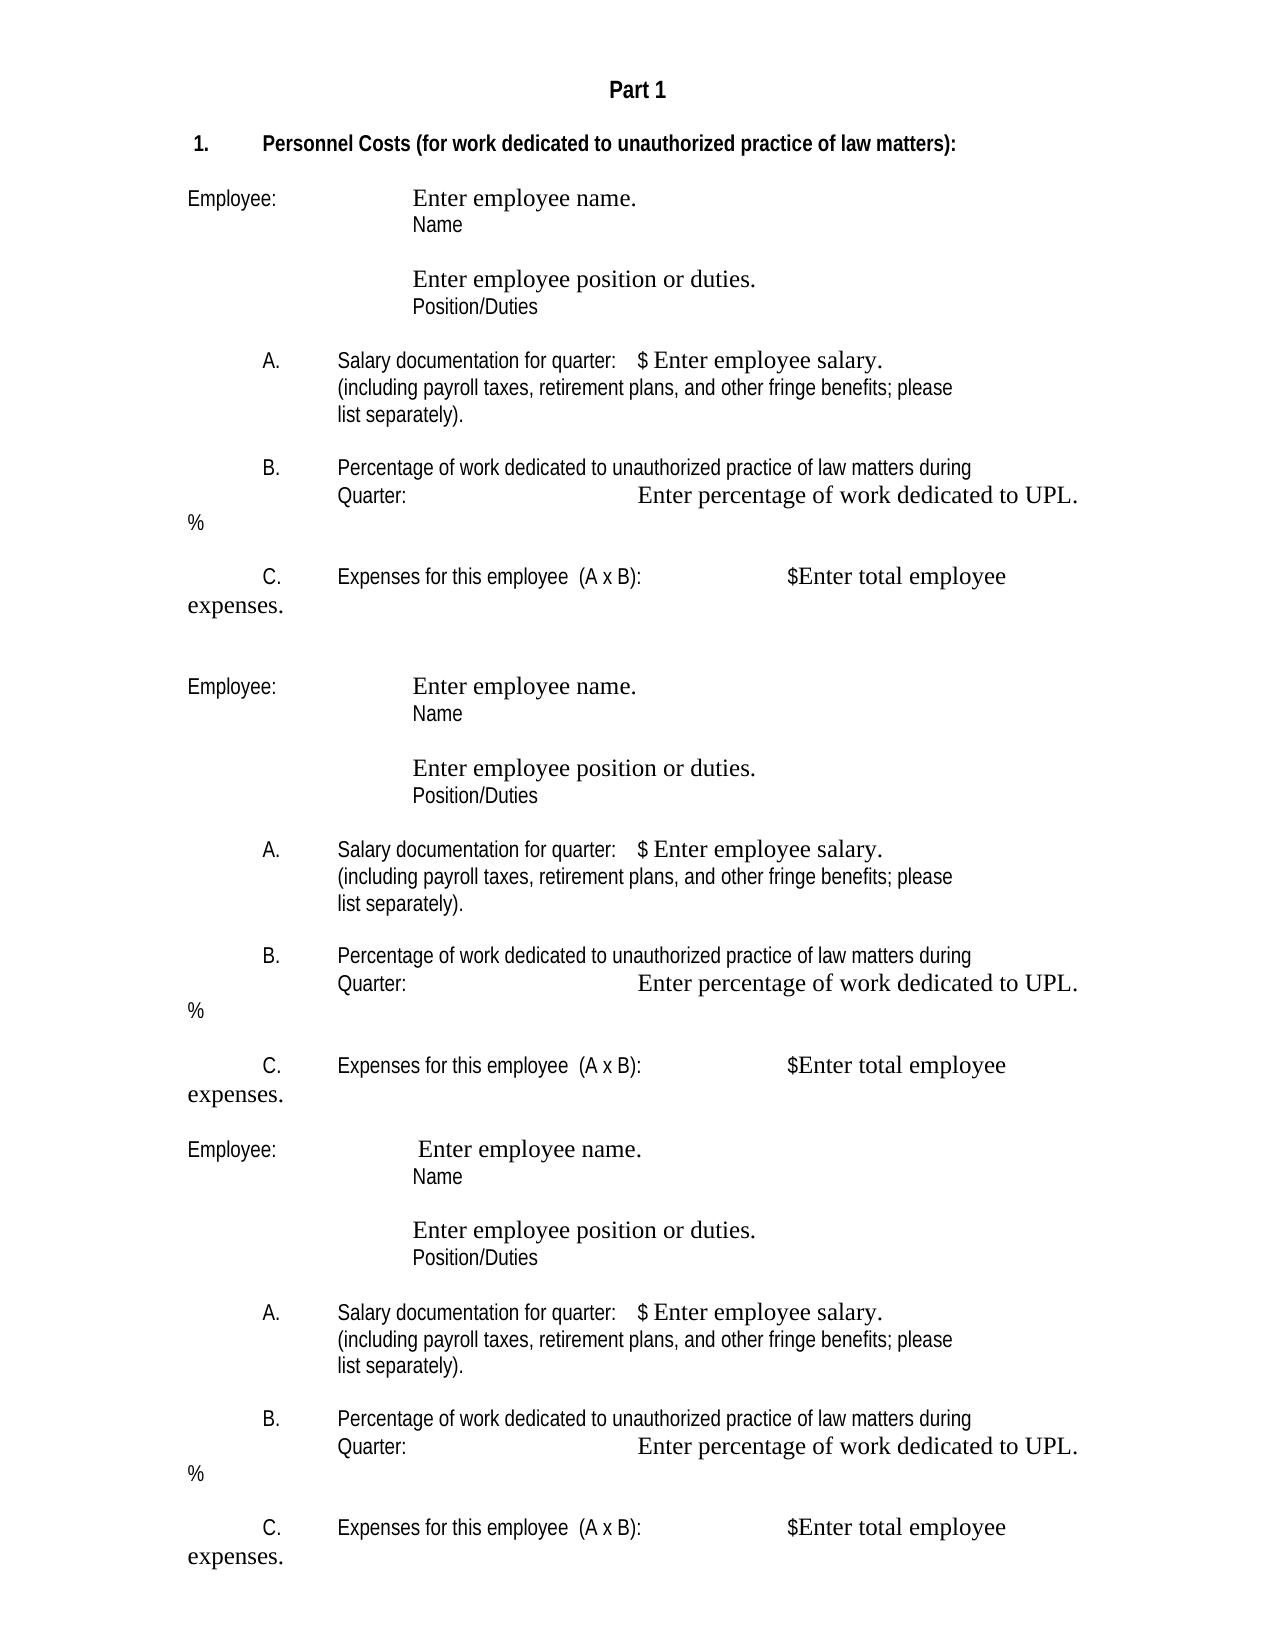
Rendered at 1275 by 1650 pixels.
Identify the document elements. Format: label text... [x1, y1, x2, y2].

text B. Percentage of work dedicated to unauthorized practice of law matters during [187, 453, 1087, 480]
text list separately). [187, 1352, 1087, 1378]
text Position/Duties [187, 264, 1087, 319]
text C. Expenses for this employee (A x B): $ [187, 1512, 1087, 1570]
text Name [187, 211, 1087, 238]
text C. Expenses for this employee (A x B): $ [187, 1050, 1087, 1107]
text 1. Personnel Costs (for work dedicated to unauthorized practice of law matters): [187, 130, 1087, 156]
text Position/Duties [187, 1215, 1087, 1270]
text Employee: [187, 183, 1087, 211]
text Part 1 [187, 75, 1087, 104]
text list separately). [187, 401, 1087, 427]
text (including payroll taxes, retirement plans, and other fringe benefits; please [187, 863, 1087, 889]
text A. Salary documentation for quarter: $ [187, 346, 1087, 374]
text A. Salary documentation for quarter: $ [187, 834, 1087, 863]
text list separately). [187, 889, 1087, 916]
text Name [187, 700, 1087, 727]
text B. Percentage of work dedicated to unauthorized practice of law matters during [187, 1404, 1087, 1431]
text Quarter: % [187, 480, 1087, 535]
text A. Salary documentation for quarter: $ [187, 1297, 1087, 1326]
text Quarter: % [187, 1431, 1087, 1486]
text C. Expenses for this employee (A x B): $ [187, 561, 1087, 619]
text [187, 1326, 1087, 1352]
text Position/Duties [187, 753, 1087, 808]
text Quarter: % [187, 968, 1087, 1024]
text (including payroll taxes, retirement plans, and other fringe benefits; please [187, 374, 1087, 401]
text Name [187, 1163, 1087, 1189]
text Employee: [187, 1134, 1087, 1163]
text B. Percentage of work dedicated to unauthorized practice of law matters during [187, 942, 1087, 968]
text Employee: [187, 671, 1087, 700]
